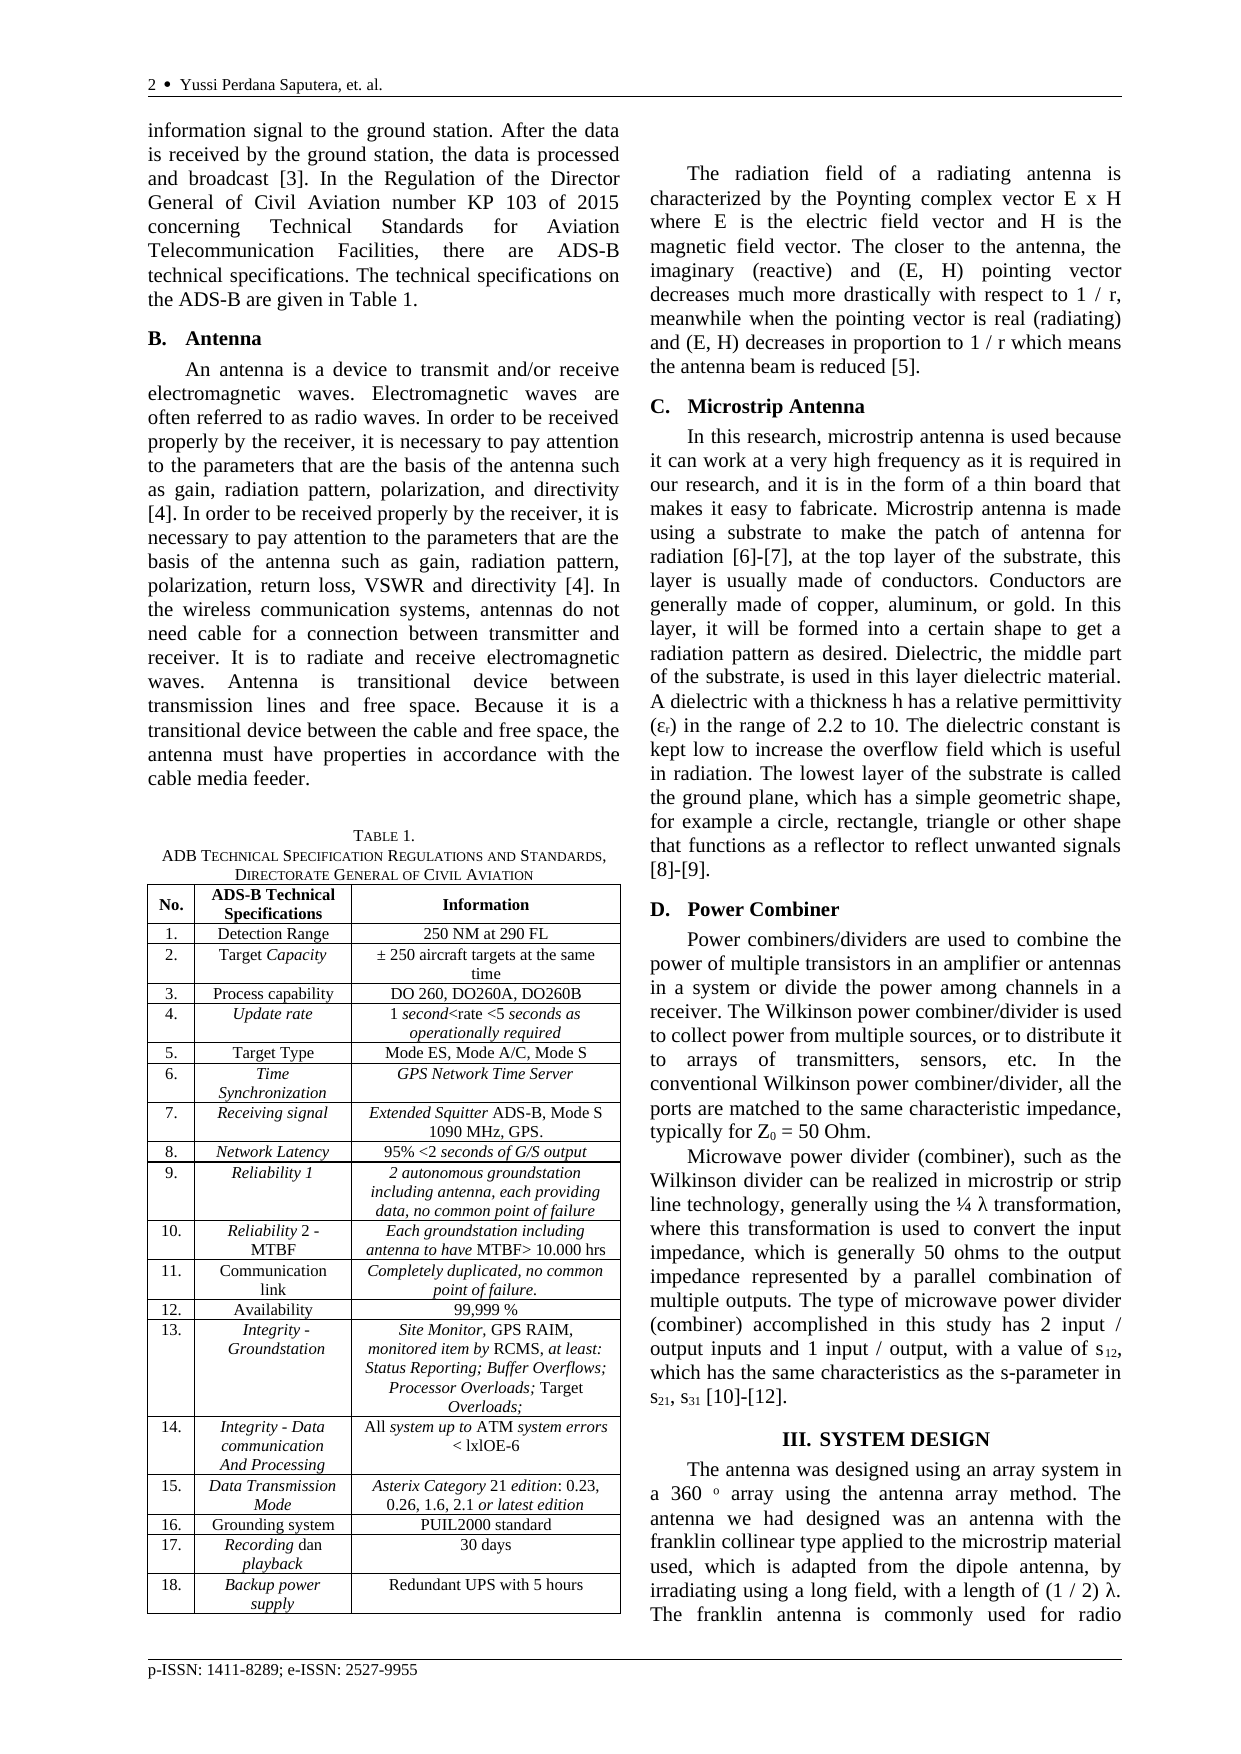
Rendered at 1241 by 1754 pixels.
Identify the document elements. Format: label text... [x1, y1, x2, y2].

table_cell Mode ES, Mode A/C, Mode S [352, 1043, 620, 1062]
table_cell Update rate [195, 1004, 351, 1042]
table_cell Integrity - Data communication And Processing [195, 1417, 351, 1474]
table_cell Reliability 1 [195, 1163, 351, 1220]
table_cell Each groundstation including antenna to have MTBF> 10.000 hrs [352, 1221, 620, 1259]
table_cell 95% <2 seconds of G/S output [352, 1142, 620, 1161]
table_cell 1. [148, 924, 194, 943]
table_cell Grounding system [195, 1515, 351, 1534]
table_cell 12. [148, 1300, 194, 1319]
table_cell Target Type [195, 1043, 351, 1062]
table_cell 2 autonomous groundstation including antenna, each providing data, no common point of failure [352, 1163, 620, 1220]
subtitle Microstrip Antenna [650, 393, 1122, 418]
table_cell DO 260, DO260A, DO260B [352, 984, 620, 1003]
table_cell ± 250 aircraft targets at the same time [352, 944, 620, 983]
text Table 1. [148, 826, 620, 845]
table_cell Site Monitor, GPS RAIM, monitored item by RCMS, at least: Status Reporting; Buffer Overflows; Processor Overloads; Target Overloads; [352, 1320, 620, 1416]
table_cell 10. [148, 1221, 194, 1259]
table_cell Process capability [195, 984, 351, 1003]
table_cell 18. [148, 1574, 194, 1613]
table_cell 5. [148, 1043, 194, 1062]
text Microwave power divider (combiner), such as the Wilkinson divider can be realized in microstrip or strip line technology, generally using the ¼ λ transformation, where this transformation is used to convert the input impedance, which is generally 50 ohms to the output impedance represented by a parallel combination of multiple outputs. The type of microwave power divider (combiner) accomplished in this study has 2 input / output inputs and 1 input / output, with a value of s12, which has the same characteristics as the s-parameter in s21, s31 [10]-[12]. [650, 1143, 1122, 1408]
table_cell Recording dan playback [195, 1535, 351, 1573]
table_cell 1 second<rate <5 seconds as operationally required [352, 1004, 620, 1042]
text An antenna is a device to transmit and/or receive electromagnetic waves. Electromagnetic waves are often referred to as radio waves. In order to be received properly by the receiver, it is necessary to pay attention to the parameters that are the basis of the antenna such as gain, radiation pattern, polarization, and directivity [4]. In order to be received properly by the receiver, it is necessary to pay attention to the parameters that are the basis of the antenna such as gain, radiation pattern, polarization, return loss, VSWR and directivity [4]. In the wireless communication systems, antennas do not need cable for a connection between transmitter and receiver. It is to radiate and receive electromagnetic waves. Antenna is transitional device between transmission lines and free space. Because it is a transitional device between the cable and free space, the antenna must have properties in accordance with the cable media feeder. [148, 357, 620, 790]
table_cell Communication link [195, 1260, 351, 1299]
table_cell Extended Squitter ADS-B, Mode S 1090 MHz, GPS. [352, 1103, 620, 1141]
table_cell 11. [148, 1260, 194, 1299]
table_header Information [352, 885, 620, 923]
table_cell PUIL2000 standard [352, 1515, 620, 1534]
table_cell Data Transmission Mode [195, 1475, 351, 1514]
text Power combiners/dividers are used to combine the power of multiple transistors in an amplifier or antennas in a system or divide the power among channels in a receiver. The Wilkinson power combiner/divider is used to collect power from multiple sources, or to distribute it to arrays of transmitters, sensors, etc. In the conventional Wilkinson power combiner/divider, all the ports are matched to the same characteristic impedance, typically for Z0 = 50 Ohm. [650, 927, 1122, 1143]
table_cell 250 NM at 290 FL [352, 924, 620, 943]
table_cell 17. [148, 1535, 194, 1573]
table_cell Redundant UPS with 5 hours [352, 1574, 620, 1613]
table_cell 2. [148, 944, 194, 983]
table_cell 16. [148, 1515, 194, 1534]
table_cell Receiving signal [195, 1103, 351, 1141]
subtitle Antenna [148, 326, 620, 350]
table_cell Integrity - Groundstation [195, 1320, 351, 1416]
subtitle Power Combiner [650, 897, 1122, 921]
table_cell 3. [148, 984, 194, 1003]
text In this research, microstrip antenna is used because it can work at a very high frequency as it is required in our research, and it is in the form of a thin board that makes it easy to fabricate. Microstrip antenna is made using a substrate to make the patch of antenna for radiation [6]-[7], at the top layer of the substrate, this layer is usually made of conductors. Conductors are generally made of copper, aluminum, or gold. In this layer, it will be formed into a certain shape to get a radiation pattern as desired. Dielectric, the middle part of the substrate, is used in this layer dielectric material. A dielectric with a thickness h has a relative permittivity (εr) in the range of 2.2 to 10. The dielectric constant is kept low to increase the overflow field which is useful in radiation. The lowest layer of the substrate is called the ground plane, which has a simple geometric shape, for example a circle, rectangle, triangle or other shape that functions as a reflector to reflect unwanted signals [8]-[9]. [650, 424, 1122, 881]
subtitle SYSTEM DESIGN [650, 1427, 1122, 1451]
table_cell Time Synchronization [195, 1064, 351, 1102]
table_cell 4. [148, 1004, 194, 1042]
table_cell 14. [148, 1417, 194, 1474]
table_cell Detection Range [195, 924, 351, 943]
text The radiation field of a radiating antenna is characterized by the Poynting complex vector E x H where E is the electric field vector and H is the magnetic field vector. The closer to the antenna, the imaginary (reactive) and (E, H) pointing vector decreases much more drastically with respect to 1 / r, meanwhile when the pointing vector is real (radiating) and (E, H) decreases in proportion to 1 / r which means the antenna beam is reduced [5]. [650, 161, 1122, 378]
table_cell 99,999 % [352, 1300, 620, 1319]
table_cell 30 days [352, 1535, 620, 1573]
table_cell Target Capacity [195, 944, 351, 983]
text ADB Technical Specification Regulations and Standards, Directorate General of Civil Aviation [148, 845, 620, 884]
table_cell 6. [148, 1064, 194, 1102]
table_cell Network Latency [195, 1142, 351, 1161]
table_cell Availability [195, 1300, 351, 1319]
table_cell Completely duplicated, no common point of failure. [352, 1260, 620, 1299]
table_header ADS-B Technical Specifications [195, 885, 351, 923]
table_cell 15. [148, 1475, 194, 1514]
table_header No. [148, 885, 194, 923]
table_cell 9. [148, 1163, 194, 1220]
table_cell 7. [148, 1103, 194, 1141]
table_cell All system up to ATM system errors < lxlOE-6 [352, 1417, 620, 1474]
table_cell Reliability 2 - MTBF [195, 1221, 351, 1259]
table_cell Backup power supply [195, 1574, 351, 1613]
table_cell Asterix Category 21 edition: 0.23, 0.26, 1.6, 2.1 or latest edition [352, 1475, 620, 1514]
table_cell 13. [148, 1320, 194, 1416]
table_cell 8. [148, 1142, 194, 1161]
table_cell GPS Network Time Server [352, 1064, 620, 1102]
